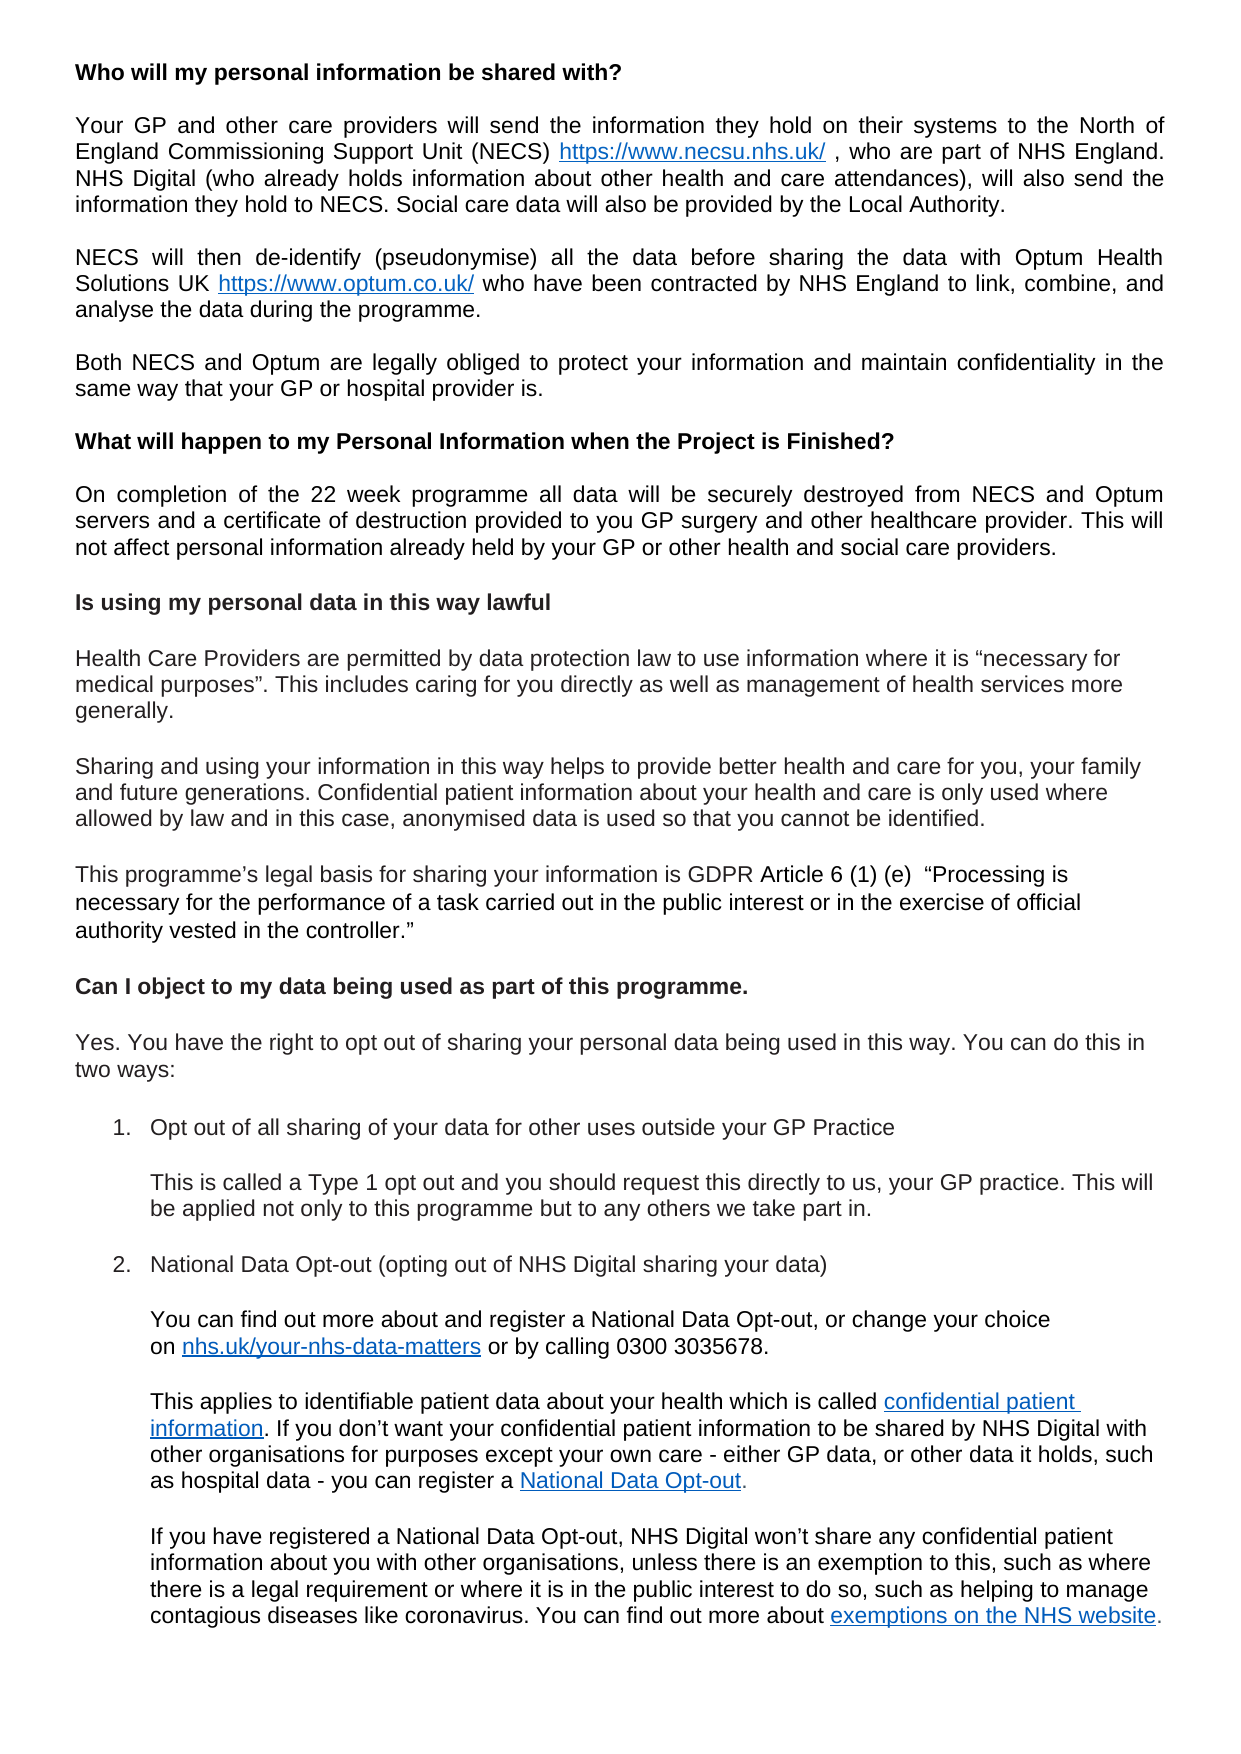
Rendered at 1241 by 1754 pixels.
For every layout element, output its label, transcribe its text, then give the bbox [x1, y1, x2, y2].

text Both NECS and Optum are legally obliged to protect your information and maintain confidentiality in the same way that your GP or hospital provider is. [75, 349, 1165, 402]
text Health Care Providers are permitted by data protection law to use information where it is “necessary for medical purposes”. This includes caring for you directly as well as management of health services more generally. [75, 644, 1165, 723]
list You can find out more about and register a National Data Opt-out, or change your choice on nhs.uk/your-nhs-data-matters or by calling 0300 3035678. [150, 1306, 1165, 1359]
text NECS will then de-identify (pseudonymise) all the data before sharing the data with Optum Health Solutions UK https://www.optum.co.uk/ who have been contracted by NHS England to link, combine, and analyse the data during the programme. [75, 243, 1165, 323]
list If you have registered a National Data Opt-out, NHS Digital won’t share any confidential patient information about you with other organisations, unless there is an exemption to this, such as where there is a legal requirement or where it is in the public interest to do so, such as helping to manage contagious diseases like coronavirus. You can find out more about exemptions on the NHS website. [150, 1523, 1165, 1628]
text This is called a Type 1 opt out and you should request this directly to us, your GP practice. This will be applied not only to this programme but to any others we take part in. [150, 1169, 1165, 1222]
text On completion of the 22 week programme all data will be securely destroyed from NECS and Optum servers and a certificate of destruction provided to you GP surgery and other healthcare provider. This will not affect personal information already held by your GP or other health and social care providers. [75, 481, 1165, 560]
text What will happen to my Personal Information when the Project is Finished? [75, 428, 1165, 454]
text This programme’s legal basis for sharing your information is GDPR Article 6 (1) (e) “Processing is necessary for the performance of a task carried out in the public interest or in the exercise of official authority vested in the controller.” [75, 861, 1165, 943]
text Yes. You have the right to opt out of sharing your personal data being used in this way. You can do this in two ways: [75, 1028, 1165, 1083]
list This applies to identifiable patient data about your health which is called confidential patient information. If you don’t want your confidential patient information to be shared by NHS Digital with other organisations for purposes except your own care - either GP data, or other data it holds, such as hospital data - you can register a National Data Opt-out. [150, 1388, 1165, 1494]
text Sharing and using your information in this way helps to provide better health and care for you, your family and future generations. Confidential patient information about your health and care is only used where allowed by law and in this case, anonymised data is used so that you cannot be identified. [75, 753, 1165, 832]
text Is using my personal data in this way lawful [75, 589, 1165, 615]
text Your GP and other care providers will send the information they hold on their systems to the North of England Commissioning Support Unit (NECS) https://www.necsu.nhs.uk/ , who are part of NHS England. NHS Digital (who already holds information about other health and care attendances), will also send the information they hold to NECS. Social care data will also be provided by the Local Authority. [75, 112, 1165, 217]
list Opt out of all sharing of your data for other uses outside your GP Practice [112, 1113, 1165, 1140]
text Can I object to my data being used as part of this programme. [75, 973, 1165, 999]
text Who will my personal information be shared with? [75, 59, 1165, 85]
list National Data Opt-out (opting out of NHS Digital sharing your data) [112, 1251, 1165, 1277]
